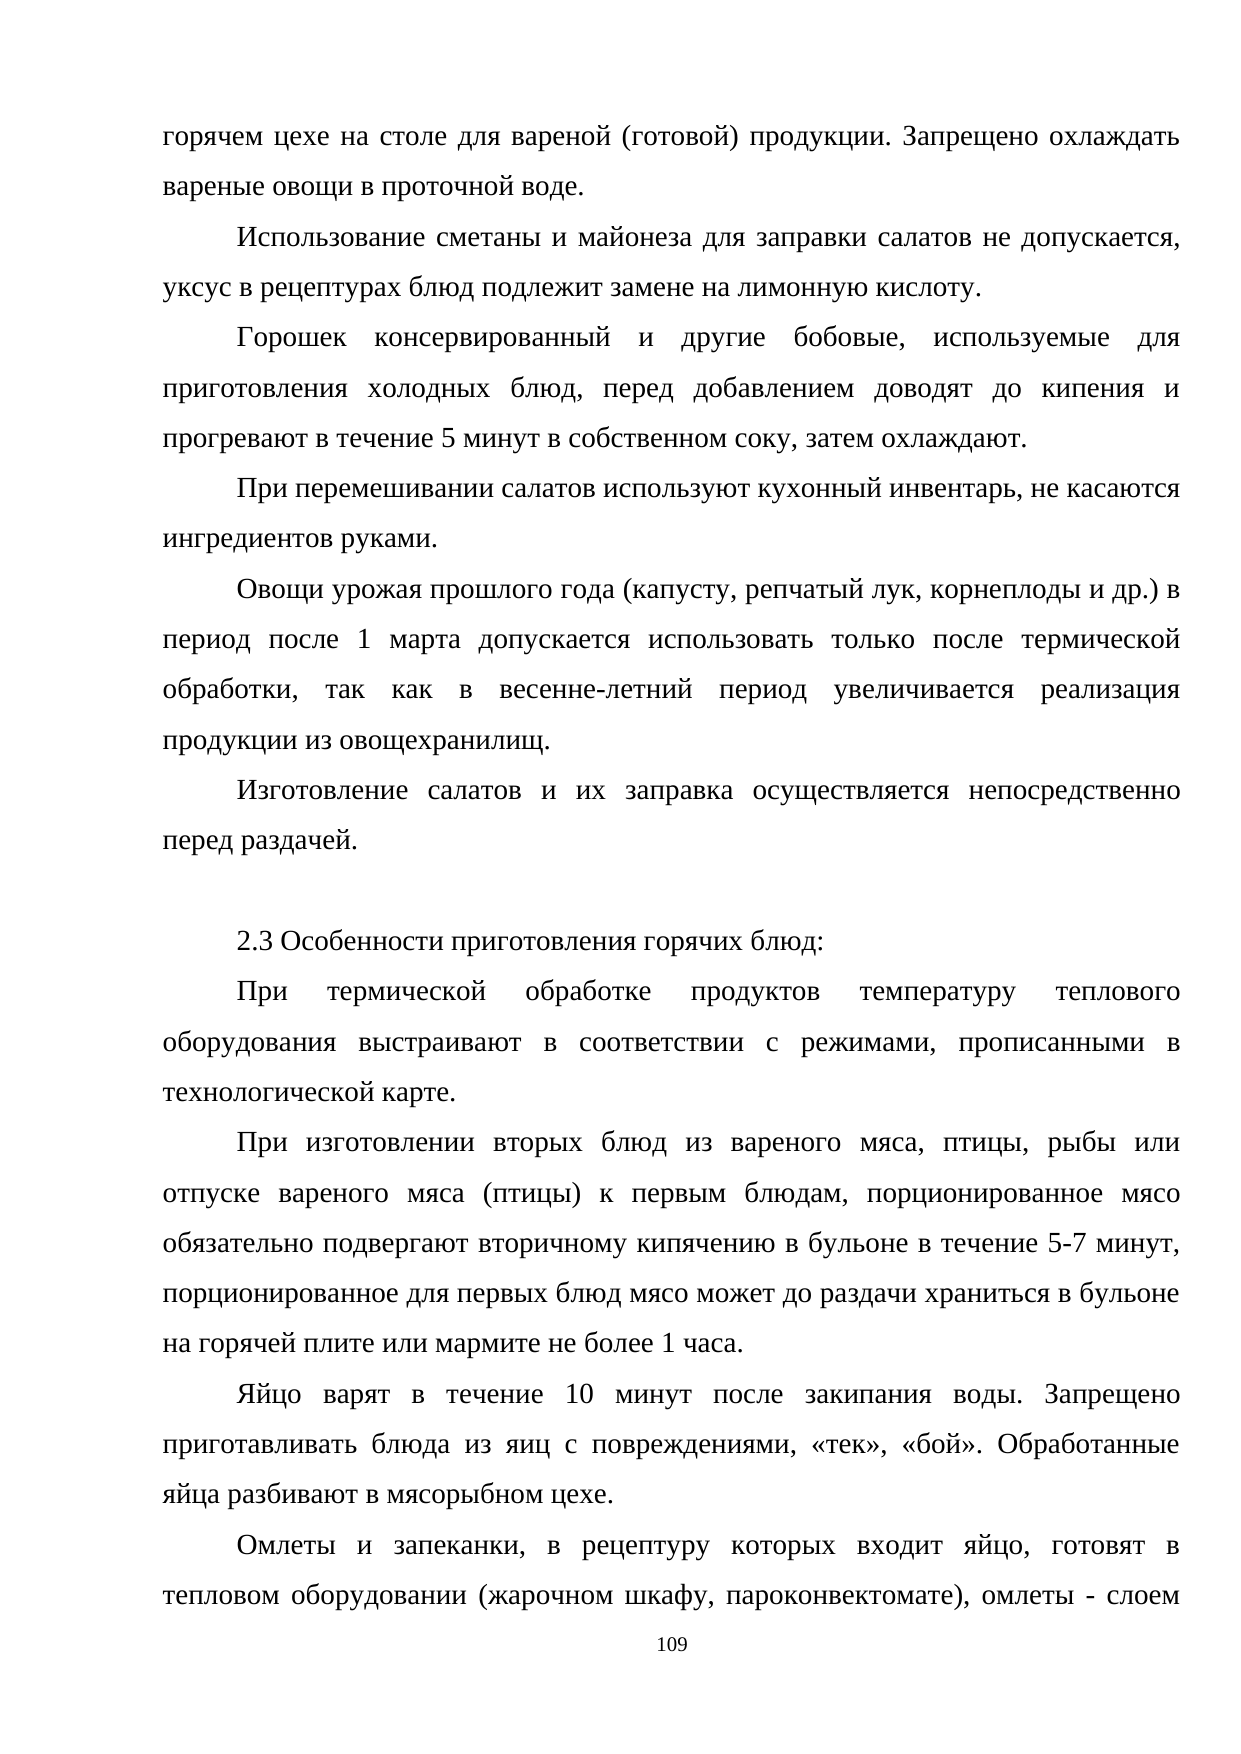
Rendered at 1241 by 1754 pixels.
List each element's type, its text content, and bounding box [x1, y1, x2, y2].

text Изготовление салатов и их заправка осуществляется непосредственно перед раздачей. [162, 772, 1181, 856]
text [162, 1527, 1181, 1611]
text При изготовлении вторых блюд из вареного мяса, птицы, рыбы или отпуске вареного мяса (птицы) к первым блюдам, порционированное мясо обязательно подвергают вторичному кипячению в бульоне в течение 5-7 минут, порционированное для первых блюд мясо может до раздачи храниться в бульоне на горячей плите или мармите не более 1 часа. [162, 1124, 1181, 1359]
text Яйцо варят в течение 10 минут после закипания воды. Запрещено приготавливать блюда из яиц с повреждениями, «тек», «бой». Обработанные яйца разбивают в мясорыбном цехе. [162, 1376, 1181, 1510]
text Использование сметаны и майонеза для заправки салатов не допускается, уксус в рецептурах блюд подлежит замене на лимонную кислоту. [162, 219, 1181, 303]
text Горошек консервированный и другие бобовые, используемые для приготовления холодных блюд, перед добавлением доводят до кипения и прогревают в течение 5 минут в собственном соку, затем охлаждают. [162, 319, 1181, 453]
text При перемешивании салатов используют кухонный инвентарь, не касаются ингредиентов руками. [162, 470, 1181, 554]
text 2.3 Особенности приготовления горячих блюд: [162, 923, 1181, 957]
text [162, 118, 1181, 202]
text Овощи урожая прошлого года (капусту, репчатый лук, корнеплоды и др.) в период после 1 марта допускается использовать только после термической обработки, так как в весенне-летний период увеличивается реализация продукции из овощехранилищ. [162, 571, 1181, 755]
text При термической обработке продуктов температуру теплового оборудования выстраивают в соответствии с режимами, прописанными в технологической карте. [162, 973, 1181, 1108]
